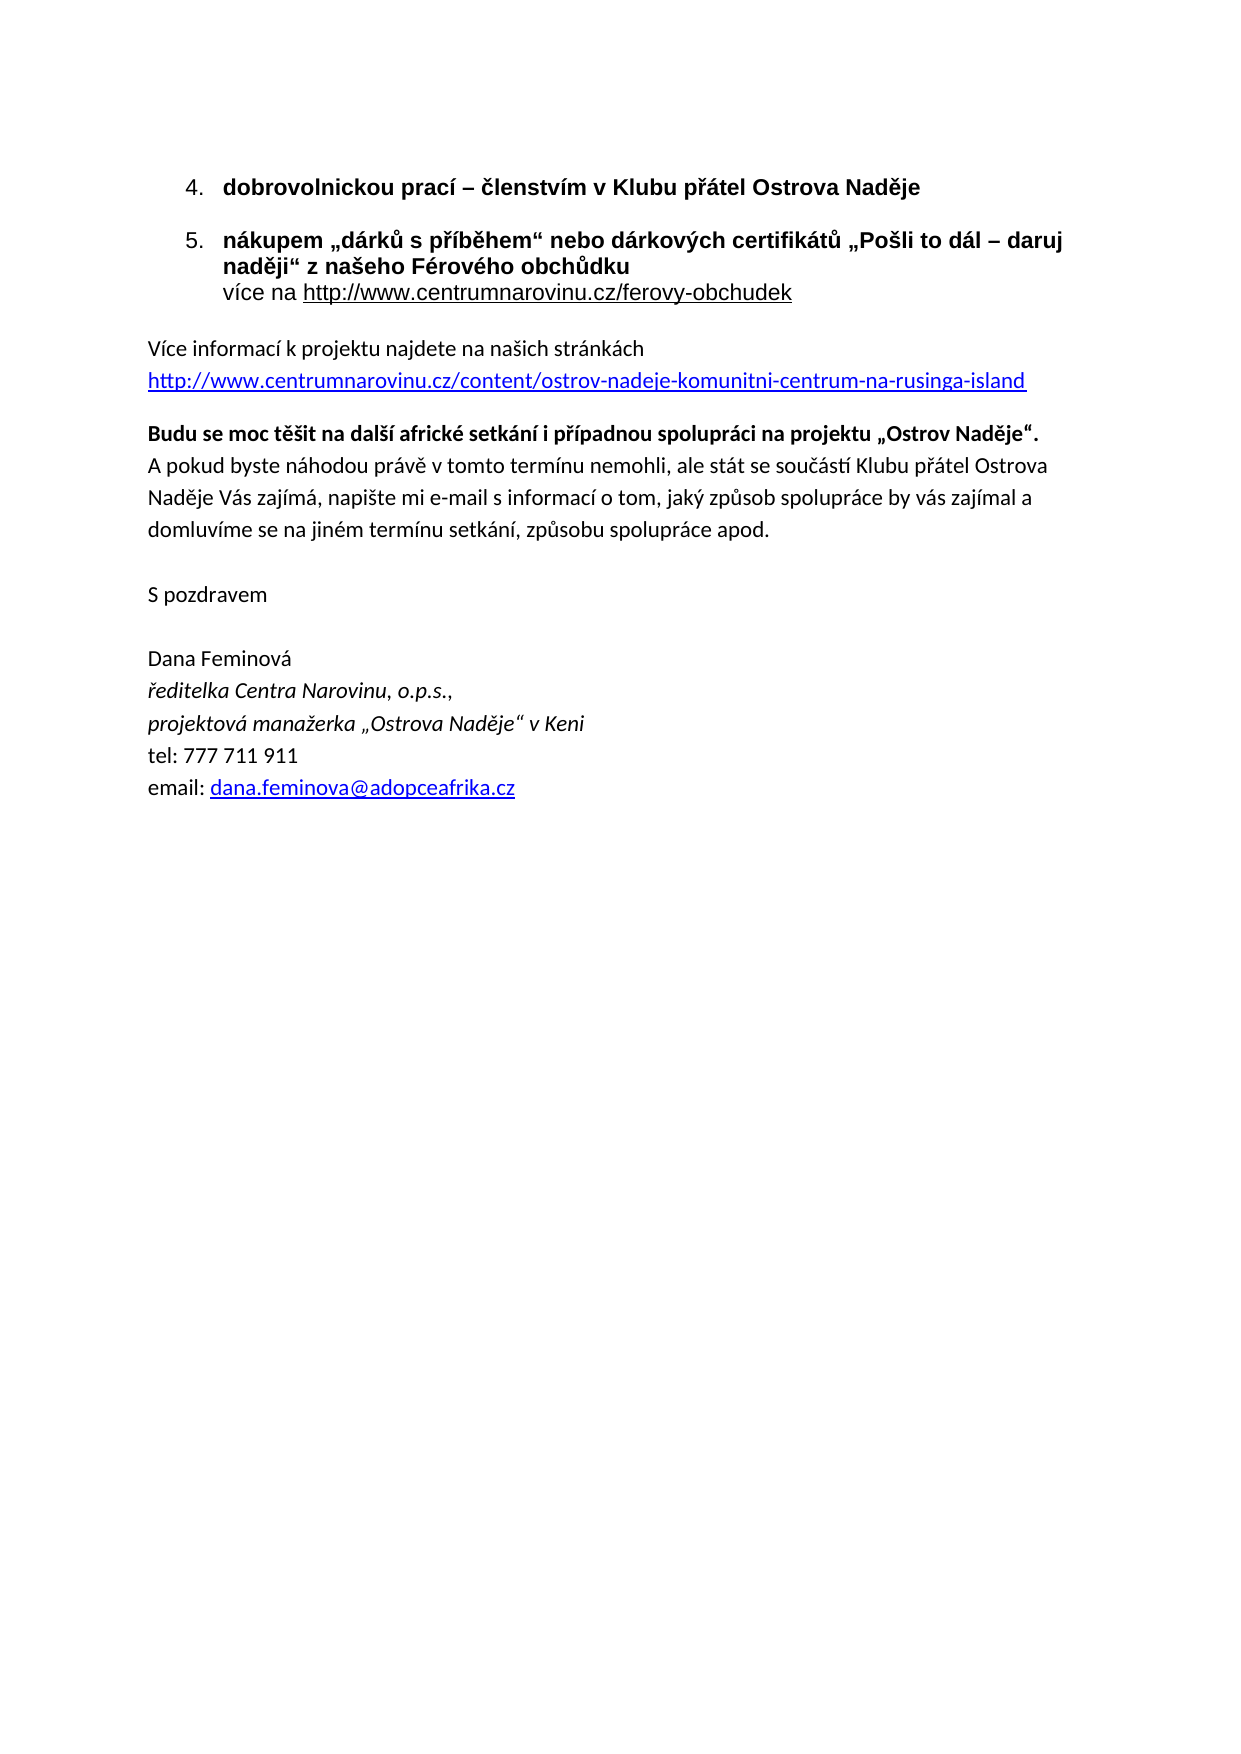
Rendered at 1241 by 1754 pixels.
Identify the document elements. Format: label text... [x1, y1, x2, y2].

text Budu se moc těšit na další africké setkání i případnou spolupráci na projektu „Ostrov Naděje“. A pokud byste náhodou právě v tomto termínu nemohli, ale stát se součástí Klubu přátel Ostrova Naděje Vás zajímá, napište mi e-mail s informací o tom, jaký způsob spolupráce by vás zajímal a domluvíme se na jiném termínu setkání, způsobu spolupráce apod. S pozdravem Dana Feminová ředitelka Centra Narovinu, o.p.s., projektová manažerka „Ostrova Naděje“ v Keni tel: 777 711 911 email: dana.feminova@adopceafrika.cz [148, 419, 1093, 801]
text více na http://www.centrumnarovinu.cz/ferovy-obchudek [223, 279, 1093, 306]
text Více informací k projektu najdete na našich stránkách http://www.centrumnarovinu.cz/content/ostrov-nadeje-komunitni-centrum-na-rusinga-island [148, 334, 1093, 394]
list nákupem „dárků s příběhem“ nebo dárkových certifikátů „Pošli to dál – daruj naději“ z našeho Férového obchůdku [185, 227, 1093, 279]
list dobrovolnickou prací – členstvím v Klubu přátel Ostrova Naděje [185, 174, 1093, 200]
